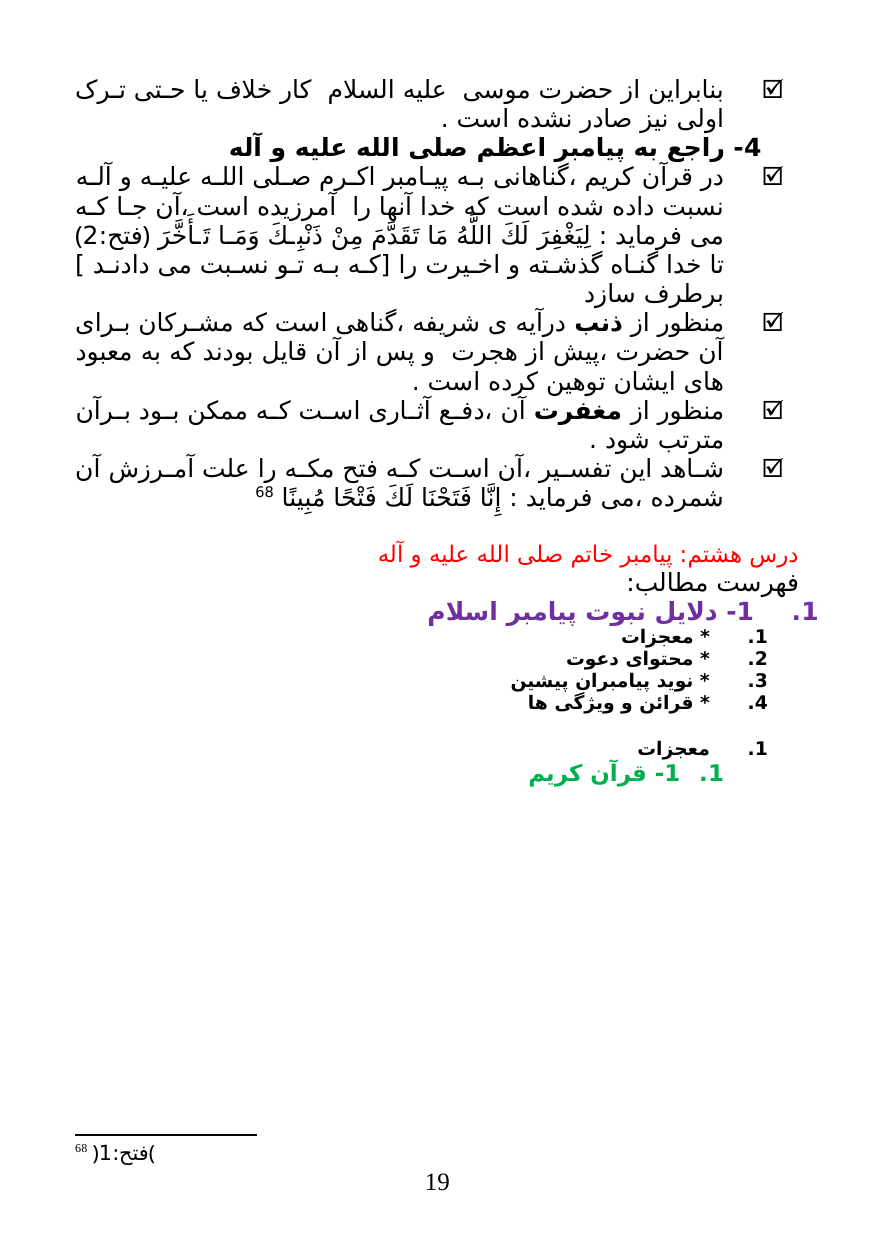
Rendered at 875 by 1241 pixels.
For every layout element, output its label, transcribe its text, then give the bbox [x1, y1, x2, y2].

subtitle * معجزات [75, 626, 747, 648]
subtitle * قرائن و ویژگی ها [75, 692, 747, 714]
text فهرست مطالب: [75, 568, 799, 597]
subtitle 1- دلایل نبوت پیامبر اسلام [75, 597, 792, 626]
subtitle * نوید پیامبران پیشین [75, 670, 747, 692]
list منظور از ذنب درآیه ی شریفه ،گناهی است که مشرکان برای آن حضرت ،پیش از هجرت و پس از آن قایل بودند که به معبود های ایشان توهین کرده است . [75, 308, 762, 396]
list منظور از مغفرت آن ،دفع آثاری است که ممکن بود برآن مترتب شود . [75, 396, 762, 454]
list شاهد این تفسیر ،آن است که فتح مکه را علت آمرزش آن شمرده ،می فرماید : إِنَّا فَتَحْنَا لَكَ فَتْحًا مُبِينًا [75, 454, 762, 513]
list بنابراین از حضرت موسی علیه السلام کار خلاف یا حتی ترک اولی نیز صادر نشده است . [75, 75, 762, 133]
subtitle معجزات [75, 738, 747, 760]
list در قرآن کریم ،گناهانی به پیامبر اکرم صلی الله علیه و آله نسبت داده شده است که خدا آنها را آمرزیده است ،آن جا که می فرماید : لِيَغْفِرَ لَكَ اللَّهُ مَا تَقَدَّمَ مِنْ ذَنْبِكَ وَمَا تَأَخَّرَ ﴿فتح:2﴾ تا خدا گناه گذشته و اخیرت را [که به تو نسبت می دادند ] برطرف سازد [75, 162, 762, 308]
text 4- راجع به پیامبر اعظم صلی الله علیه و آله [75, 133, 762, 162]
subtitle درس هشتم: پیامبر خاتم صلی الله علیه و آله [75, 541, 799, 568]
subtitle 1- قرآن کریم [75, 760, 699, 786]
subtitle * محتوای دعوت [75, 648, 747, 670]
